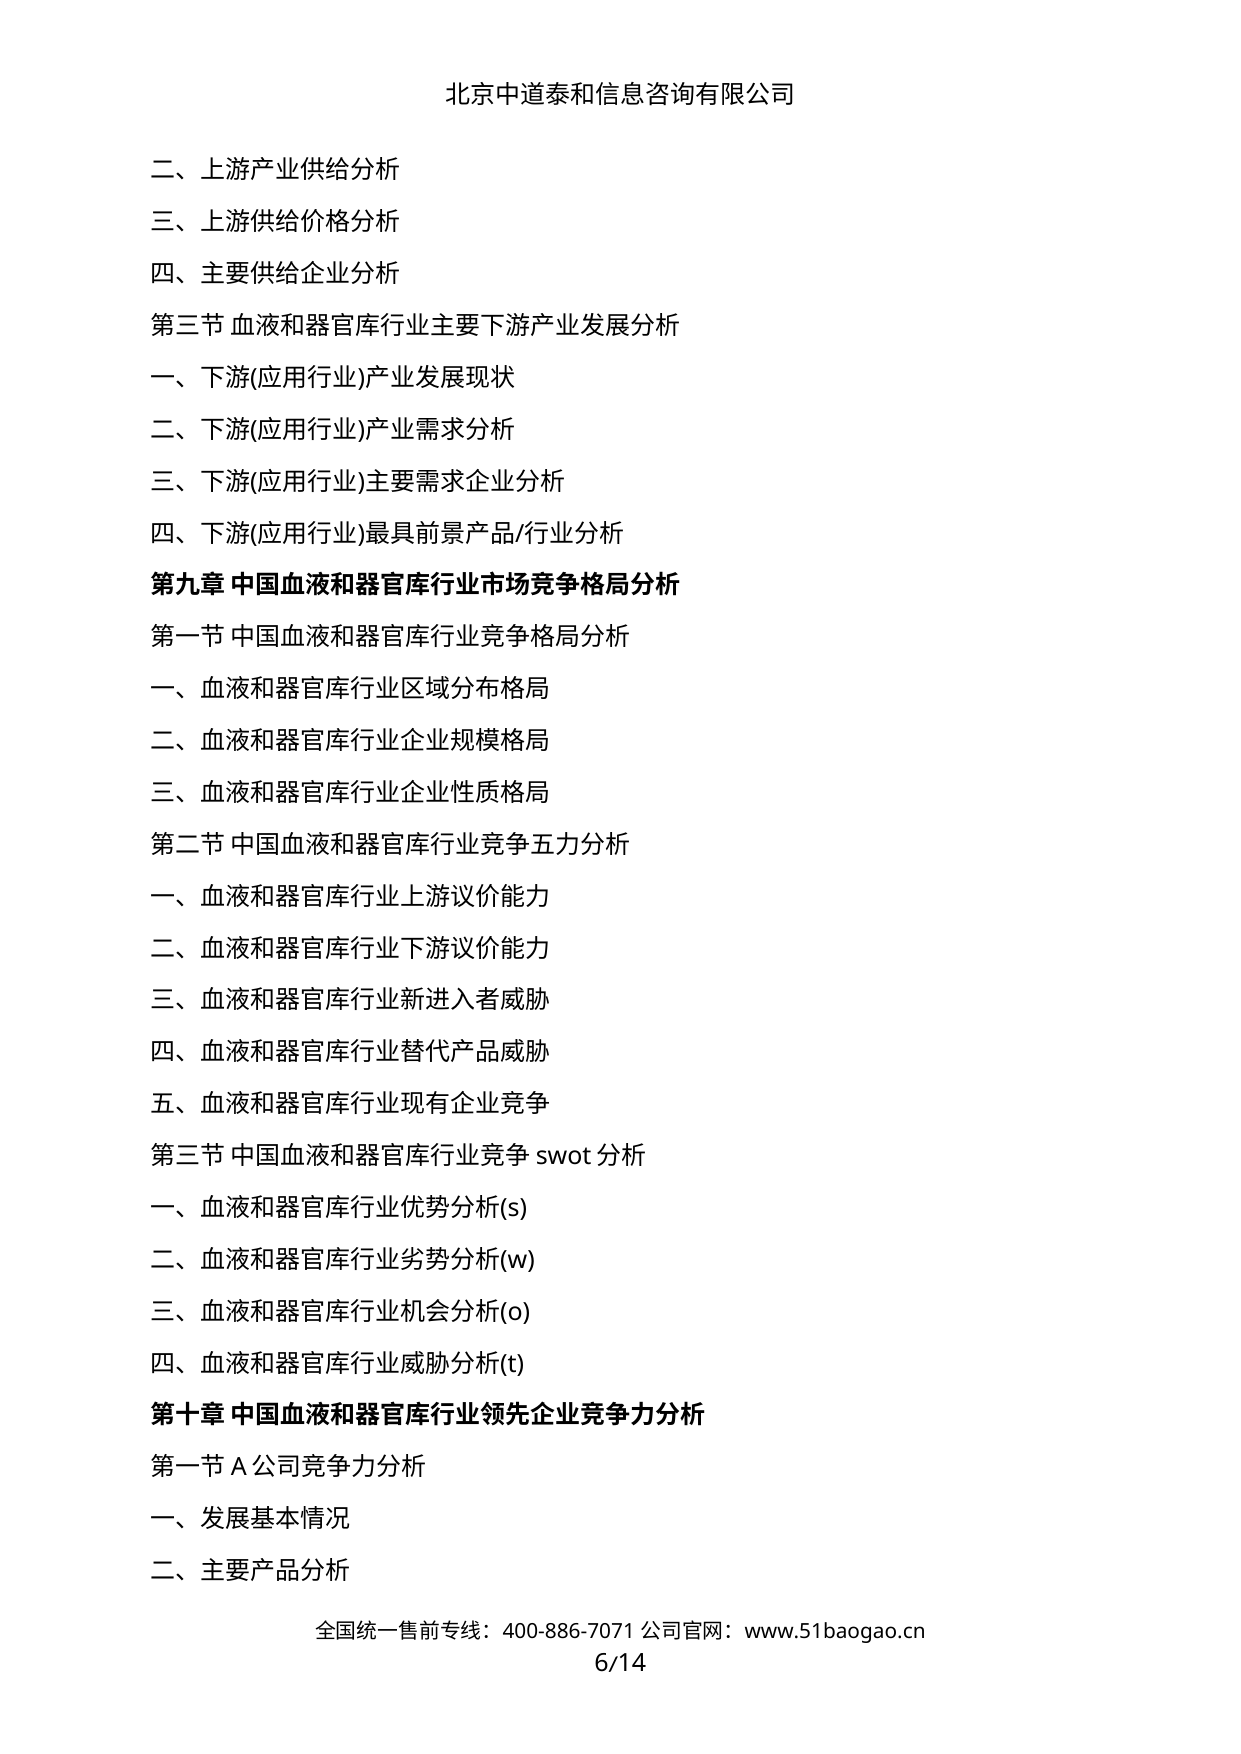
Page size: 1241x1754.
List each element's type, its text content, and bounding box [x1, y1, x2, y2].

text 四、血液和器官库行业威胁分析(t) [150, 1343, 1090, 1379]
text 一、血液和器官库行业上游议价能力 [150, 876, 1090, 912]
text 二、上游产业供给分析 [150, 150, 1090, 186]
text 三、下游(应用行业)主要需求企业分析 [150, 461, 1090, 497]
text 四、血液和器官库行业替代产品威胁 [150, 1032, 1090, 1068]
text 一、血液和器官库行业优势分析(s) [150, 1187, 1090, 1224]
text 四、下游(应用行业)最具前景产品/行业分析 [150, 513, 1090, 549]
text 第一节 中国血液和器官库行业竞争格局分析 [150, 617, 1090, 653]
text 第三节 中国血液和器官库行业竞争swot分析 [150, 1136, 1090, 1172]
text 三、血液和器官库行业企业性质格局 [150, 772, 1090, 809]
text 第一节 A公司竞争力分析 [150, 1447, 1090, 1483]
text 一、下游(应用行业)产业发展现状 [150, 357, 1090, 394]
text 第九章 中国血液和器官库行业市场竞争格局分析 [150, 565, 1090, 601]
text 三、上游供给价格分析 [150, 202, 1090, 238]
text 第三节 血液和器官库行业主要下游产业发展分析 [150, 306, 1090, 342]
text 第十章 中国血液和器官库行业领先企业竞争力分析 [150, 1395, 1090, 1431]
text 二、血液和器官库行业企业规模格局 [150, 721, 1090, 757]
text 二、血液和器官库行业劣势分析(w) [150, 1239, 1090, 1276]
text 三、血液和器官库行业新进入者威胁 [150, 980, 1090, 1016]
text 二、下游(应用行业)产业需求分析 [150, 409, 1090, 446]
text 一、血液和器官库行业区域分布格局 [150, 669, 1090, 705]
text 二、血液和器官库行业下游议价能力 [150, 928, 1090, 964]
text 三、血液和器官库行业机会分析(o) [150, 1291, 1090, 1327]
text 四、主要供给企业分析 [150, 254, 1090, 290]
text 一、发展基本情况 [150, 1499, 1090, 1535]
text 二、主要产品分析 [150, 1551, 1090, 1587]
text 第二节 中国血液和器官库行业竞争五力分析 [150, 824, 1090, 861]
text 五、血液和器官库行业现有企业竞争 [150, 1084, 1090, 1120]
